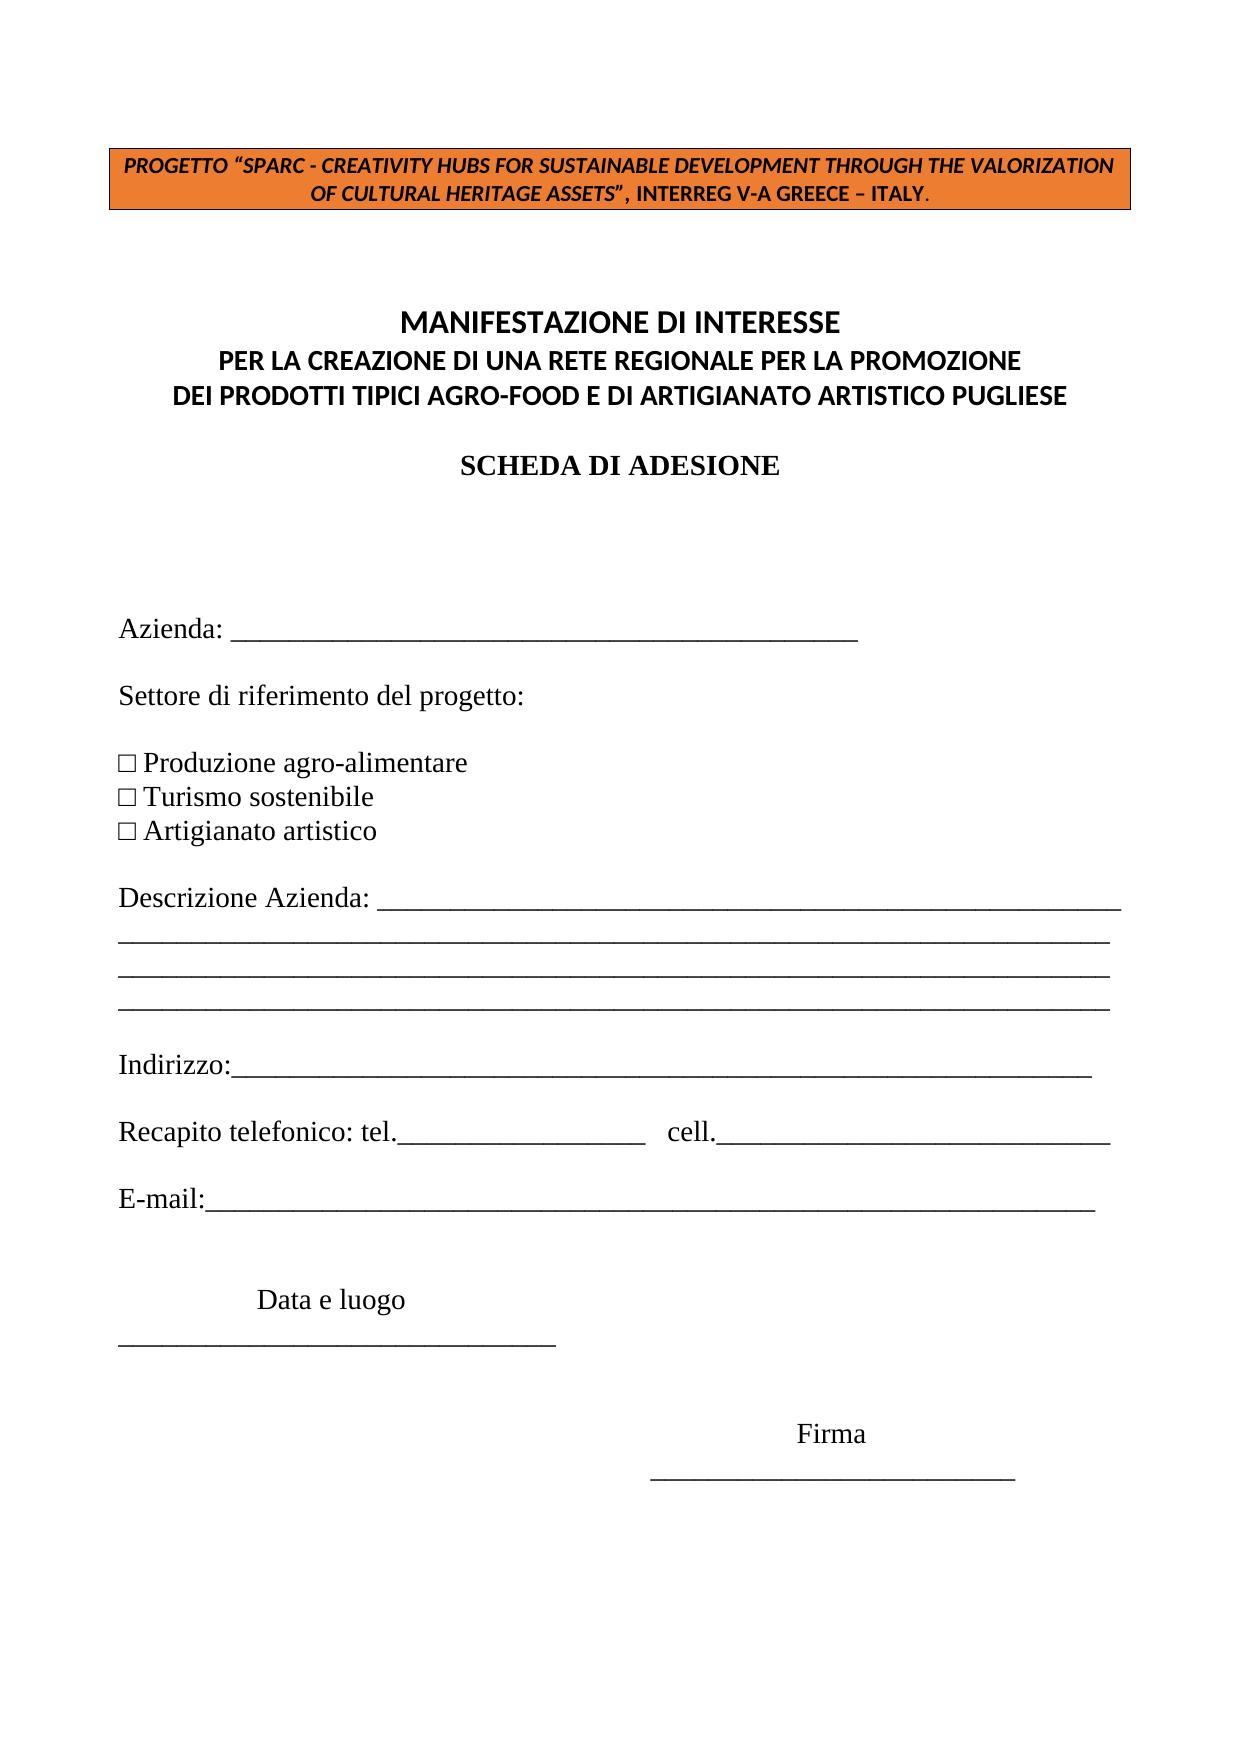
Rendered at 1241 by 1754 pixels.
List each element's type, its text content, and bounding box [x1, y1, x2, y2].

text □ Turismo sostenibile [118, 779, 1122, 813]
text Azienda: ___________________________________________ [118, 611, 1122, 645]
text Data e luogo [118, 1282, 1122, 1316]
text E-mail:_____________________________________________________________ [118, 1182, 1122, 1215]
text Descrizione Azienda: ___________________________________________________ [118, 880, 1122, 913]
text _________________________ [118, 1450, 1122, 1483]
text MANIFESTAZIONE DI INTERESSE [118, 301, 1122, 342]
text Firma [118, 1416, 1122, 1450]
text ____________________________________________________________________________________________________________________________________________________________________________________________________________ [118, 913, 1122, 1014]
text Recapito telefonico: tel._________________ cell.___________________________ [118, 1114, 1122, 1148]
text SCHEDA DI ADESIONE [118, 448, 1122, 482]
text Settore di riferimento del progetto: [118, 678, 1122, 712]
text □ Artigianato artistico [118, 813, 1122, 846]
text □ Produzione agro-alimentare [118, 746, 1122, 779]
text ______________________________ [118, 1316, 1122, 1349]
text PROGETTO “SPARC - CREATIVITY HUBS FOR SUSTAINABLE DEVELOPMENT THROUGH THE VALORIZATION OF CULTURAL HERITAGE ASSETS”, INTERREG V-A GREECE – ITALY. [110, 149, 1130, 209]
text Indirizzo:___________________________________________________________ [118, 1047, 1122, 1081]
text DEI PRODOTTI TIPICI AGRO-FOOD E DI ARTIGIANATO ARTISTICO PUGLIESE [118, 377, 1122, 413]
text PER LA CREAZIONE DI UNA RETE REGIONALE PER LA PROMOZIONE [118, 342, 1122, 377]
